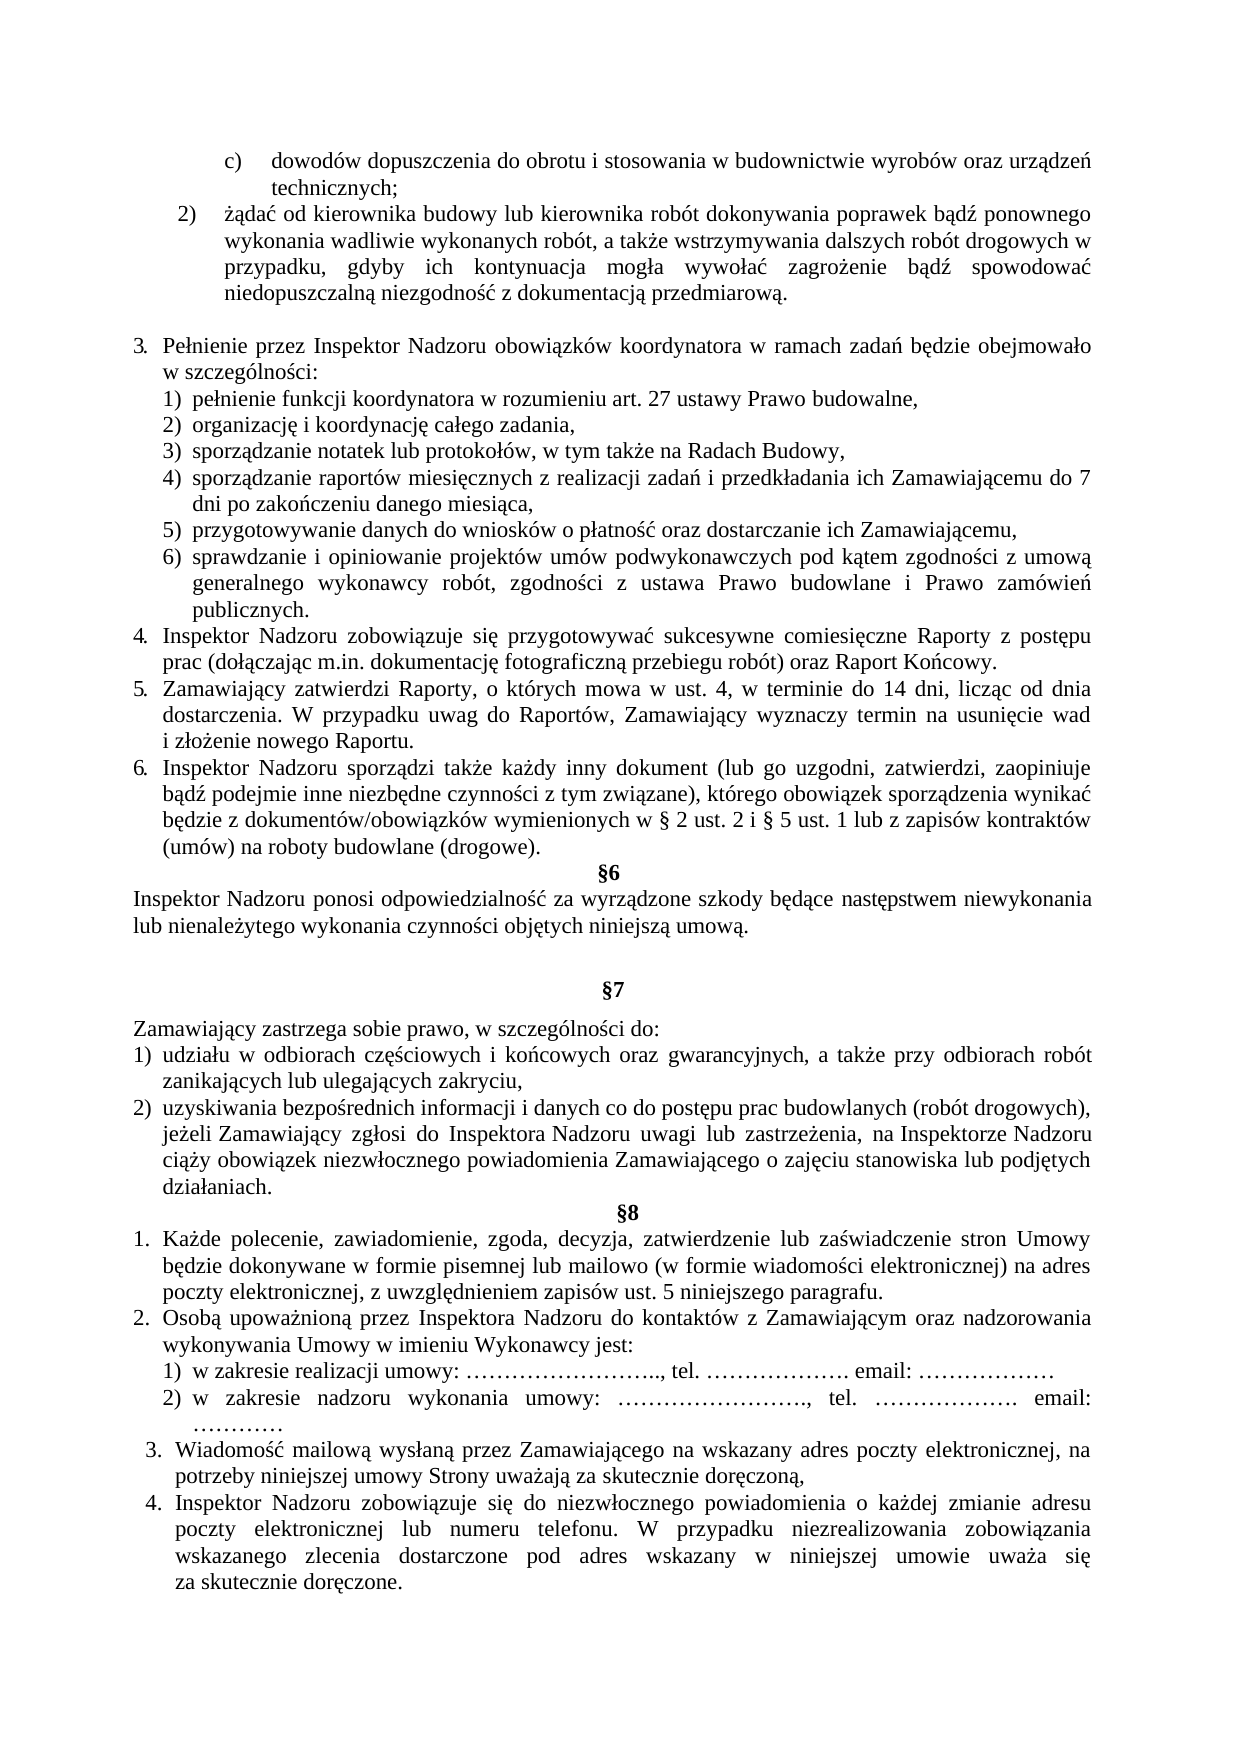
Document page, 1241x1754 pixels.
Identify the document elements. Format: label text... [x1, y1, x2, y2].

subtitle §7 [133, 976, 1093, 1002]
list w zakresie nadzoru wykonania umowy: ……………………., tel. ………………. email: ………… [162, 1383, 1092, 1436]
list Pełnienie przez Inspektor Nadzoru obowiązków koordynatora w ramach zadań będzie obejmowało w szczególności: [133, 332, 1093, 385]
list §8 [162, 1199, 1092, 1225]
list uzyskiwania bezpośrednich informacji i danych co do postępu prac budowlanych (robót drogowych), jeżeli Zamawiający zgłosi do Inspektora Nadzoru uwagi lub zastrzeżenia, na Inspektorze Nadzoru ciąży obowiązek niezwłocznego powiadomienia Zamawiającego o zajęciu stanowiska lub podjętych działaniach. [133, 1094, 1092, 1199]
list §6 [162, 859, 1093, 886]
list Osobą upoważnioną przez Inspektora Nadzoru do kontaktów z Zamawiającym oraz nadzorowania wykonywania Umowy w imieniu Wykonawcy jest: [133, 1304, 1092, 1357]
list dowodów dopuszczenia do obrotu i stosowania w budownictwie wyrobów oraz urządzeń technicznych; [224, 148, 1093, 200]
list żądać od kierownika budowy lub kierownika robót dokonywania poprawek bądź ponownego wykonania wadliwie wykonanych robót, a także wstrzymywania dalszych robót drogowych w przypadku, gdyby ich kontynuacja mogła wywołać zagrożenie bądź spowodować niedopuszczalną niezgodność z dokumentacją przedmiarową. [177, 200, 1092, 306]
list przygotowywanie danych do wniosków o płatność oraz dostarczanie ich Zamawiającemu, [162, 517, 1093, 543]
list organizację i koordynację całego zadania, [162, 411, 1093, 437]
list Każde polecenie, zawiadomienie, zgoda, decyzja, zatwierdzenie lub zaświadczenie stron Umowy będzie dokonywane w formie pisemnej lub mailowo (w formie wiadomości elektronicznej) na adres poczty elektronicznej, z uwzględnieniem zapisów ust. 5 niniejszego paragrafu. [133, 1225, 1092, 1304]
list sporządzanie notatek lub protokołów, w tym także na Radach Budowy, [162, 437, 1093, 464]
list w zakresie realizacji umowy: …………………….., tel. ………………. email: ……………… [162, 1357, 1092, 1383]
text Zamawiający zastrzega sobie prawo, w szczególności do: [133, 1014, 1093, 1041]
list pełnienie funkcji koordynatora w rozumieniu art. 27 ustawy Prawo budowalne, [162, 385, 1093, 411]
list Wiadomość mailową wysłaną przez Zamawiającego na wskazany adres poczty elektronicznej, na potrzeby niniejszej umowy Strony uważają za skutecznie doręczoną, [145, 1436, 1092, 1489]
list Inspektor Nadzoru sporządzi także każdy inny dokument (lub go uzgodni, zatwierdzi, zaopiniuje bądź podejmie inne niezbędne czynności z tym związane), którego obowiązek sporządzenia wynikać będzie z dokumentów/obowiązków wymienionych w § 2 ust. 2 i § 5 ust. 1 lub z zapisów kontraktów (umów) na roboty budowlane (drogowe). [133, 754, 1093, 859]
list Inspektor Nadzoru zobowiązuje się do niezwłocznego powiadomienia o każdej zmianie adresu poczty elektronicznej lub numeru telefonu. W przypadku niezrealizowania zobowiązania wskazanego zlecenia dostarczone pod adres wskazany w niniejszej umowie uważa się za skutecznie doręczone. [145, 1489, 1092, 1594]
list udziału w odbiorach częściowych i końcowych oraz gwarancyjnych, a także przy odbiorach robót zanikających lub ulegających zakryciu, [133, 1041, 1092, 1094]
list sporządzanie raportów miesięcznych z realizacji zadań i przedkładania ich Zamawiającemu do 7 dni po zakończeniu danego miesiąca, [162, 464, 1093, 517]
list sprawdzanie i opiniowanie projektów umów podwykonawczych pod kątem zgodności z umową generalnego wykonawcy robót, zgodności z ustawa Prawo budowlane i Prawo zamówień publicznych. [162, 543, 1093, 622]
list Zamawiający zatwierdzi Raporty, o których mowa w ust. 4, w terminie do 14 dni, licząc od dnia dostarczenia. W przypadku uwag do Raportów, Zamawiający wyznaczy termin na usunięcie wad i złożenie nowego Raportu. [133, 675, 1093, 754]
list Inspektor Nadzoru zobowiązuje się przygotowywać sukcesywne comiesięczne Raporty z postępu prac (dołączając m.in. dokumentację fotograficzną przebiegu robót) oraz Raport Końcowy. [133, 622, 1093, 675]
text Inspektor Nadzoru ponosi odpowiedzialność za wyrządzone szkody będące następstwem niewykonania lub nienależytego wykonania czynności objętych niniejszą umową. [133, 886, 1092, 938]
